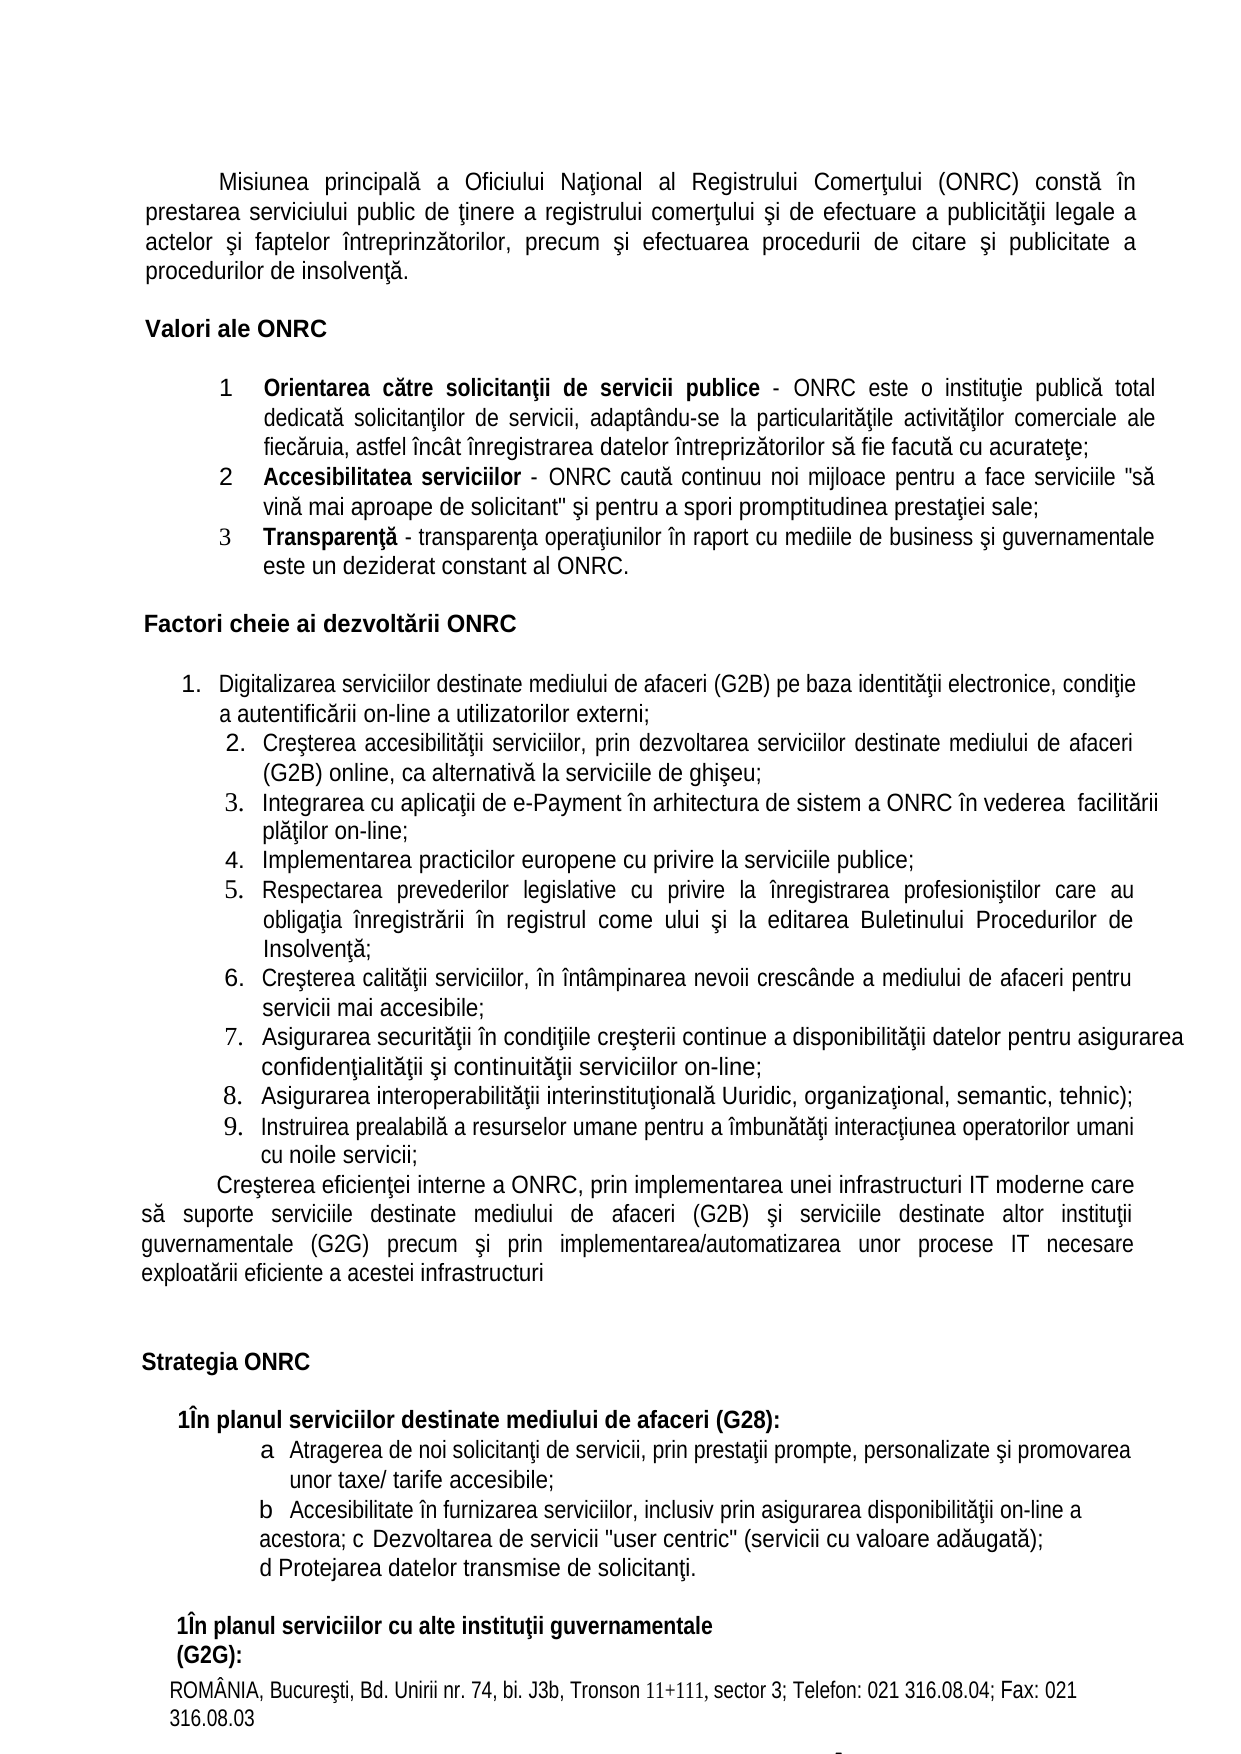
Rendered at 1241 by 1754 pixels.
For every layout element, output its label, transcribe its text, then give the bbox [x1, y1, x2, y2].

text d Protejarea datelor transmise de solicitanţi. [259, 1553, 1240, 1582]
list Respectarea prevederilor legislative cu privire la înregistrarea profesioniştilor care au obligaţia înregistrării în registrul come ului şi la editarea Buletinului Procedurilor de Insolvenţă; [224, 874, 1134, 963]
text plăţilor on-line; [262, 817, 1240, 846]
text confidenţialităţii şi continuităţii serviciilor on-line; [261, 1052, 1240, 1081]
subtitle Valori ale ONRC [145, 314, 1240, 343]
list Creşterea accesibilităţii serviciilor, prin dezvoltarea serviciilor destinate mediului de afaceri (G2B) online, ca alternativă la serviciile de ghişeu; [225, 728, 1134, 787]
subtitle Strategia ONRC [141, 1347, 1240, 1376]
text Misiunea principală a Oficiului Naţional al Registrului Comerţului (ONRC) constă în prestarea serviciului public de ţinere a registrului comerţului şi de efectuare a publicităţii legale a actelor şi faptelor întreprinzătorilor, precum şi efectuarea procedurii de citare şi publicitate a procedurilor de insolvenţă. [145, 167, 1136, 285]
subtitle Factori cheie ai dezvoltării ONRC [143, 609, 1240, 638]
subtitle 1În planul serviciilor cu alte instituţii guvernamentale (G2G): [176, 1611, 768, 1669]
text 1În planul serviciilor destinate mediului de afaceri (G28): [177, 1406, 1240, 1434]
list Implementarea practicilor europene cu privire la serviciile publice; [225, 846, 1240, 874]
list Atragerea de noi solicitanţi de servicii, prin prestaţii prompte, personalizate şi promovarea unor taxe/ tarife accesibile; [260, 1436, 1151, 1494]
list Creşterea calităţii serviciilor, în întâmpinarea nevoii crescânde a mediului de afaceri pentru servicii mai accesibile; [224, 963, 1134, 1022]
list Accesibilitate în furnizarea serviciilor, inclusiv prin asigurarea disponibilităţii on-line a acestora; c Dezvoltarea de servicii "user centric" (servicii cu valoare adăugată); [259, 1495, 1142, 1553]
list Integrarea cu aplicaţii de e-Payment în arhitectura de sistem a ONRC în vederea facilitării [224, 788, 1240, 817]
list Instruirea prealabilă a resurselor umane pentru a îmbunătăţi interacţiunea operatorilor umani cu noile servicii; [223, 1111, 1134, 1169]
list Asigurarea securităţii în condiţiile creşterii continue a disponibilităţii datelor pentru asigurarea [224, 1023, 1240, 1051]
list Accesibilitatea serviciilor - ONRC caută continuu noi mijloace pentru a face serviciile "să vină mai aproape de solicitant" şi pentru a spori promptitudinea prestaţiei sale; [219, 462, 1155, 521]
list Orientarea către solicitanţii de servicii publice - ONRC este o instituţie publică total dedicată solicitanţilor de servicii, adaptându-se la particularităţile activităţilor comerciale ale fiecăruia, astfel încât înregistrarea datelor întreprizătorilor să fie facută cu acurateţe; [219, 373, 1155, 461]
list Transparenţă - transparenţa operaţiunilor în raport cu mediile de business şi guvernamentale este un deziderat constant al ONRC. [218, 522, 1156, 580]
text Creşterea eficienţei interne a ONRC, prin implementarea unei infrastructuri IT moderne care să suporte serviciile destinate mediului de afaceri (G2B) şi serviciile destinate altor instituţii guvernamentale (G2G) precum şi prin implementarea/automatizarea unor procese IT necesare exploatării eficiente a acestei infrastructuri [141, 1169, 1134, 1287]
list Asigurarea interoperabilităţii interinstituţională Uuridic, organizaţional, semantic, tehnic); [223, 1081, 1240, 1111]
list Digitalizarea serviciilor destinate mediului de afaceri (G2B) pe baza identităţii electronice, condiţie a autentificării on-line a utilizatorilor externi; [181, 669, 1136, 727]
